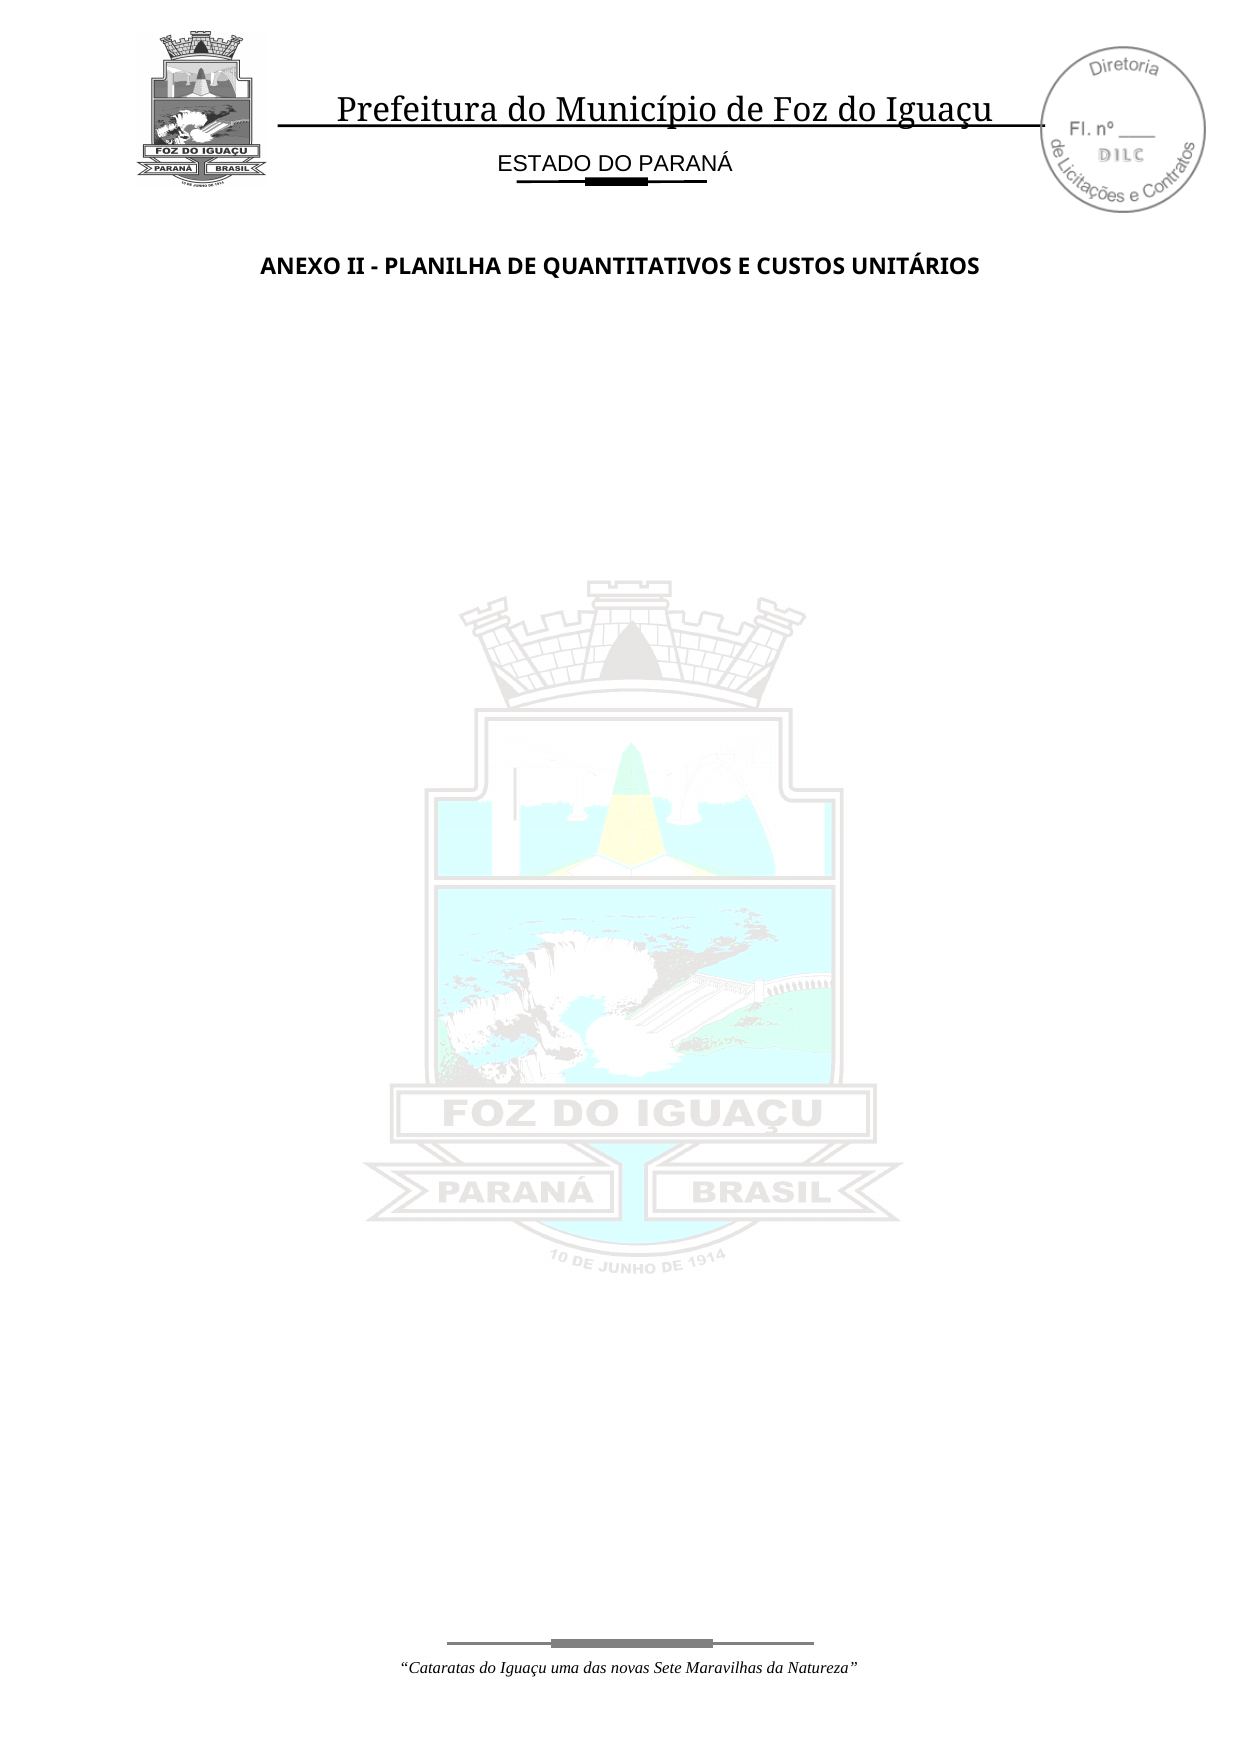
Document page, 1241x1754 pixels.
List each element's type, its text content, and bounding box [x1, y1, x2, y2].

text ANEXO II - PLANILHA DE QUANTITATIVOS E CUSTOS UNITÁRIOS [118, 249, 1122, 281]
picture [1039, 45, 1207, 214]
